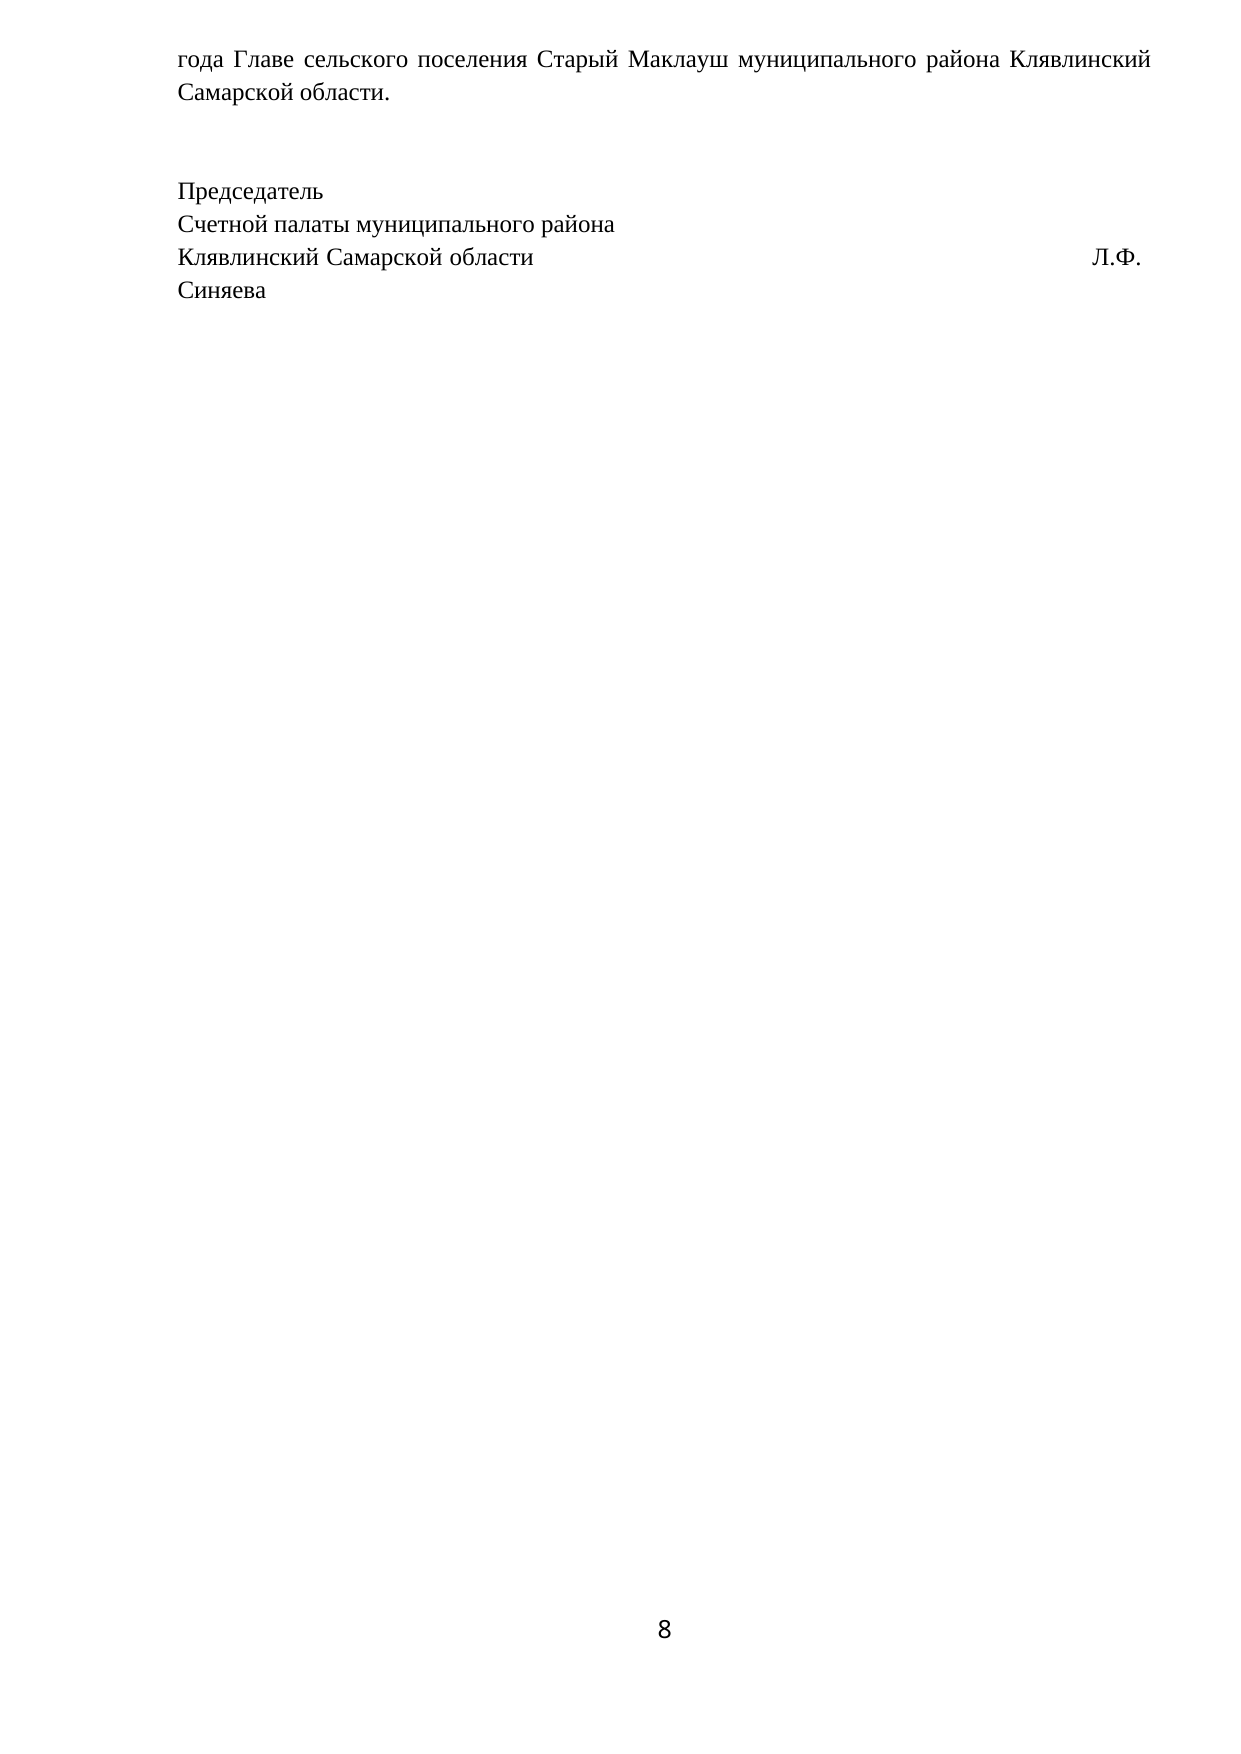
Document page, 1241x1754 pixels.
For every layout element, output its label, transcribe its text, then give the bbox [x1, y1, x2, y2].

text Клявлинский Самарской области Л.Ф. Синяева [177, 242, 1152, 304]
text Председатель [177, 176, 1152, 205]
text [177, 44, 1152, 106]
text Счетной палаты муниципального района [177, 209, 1152, 238]
